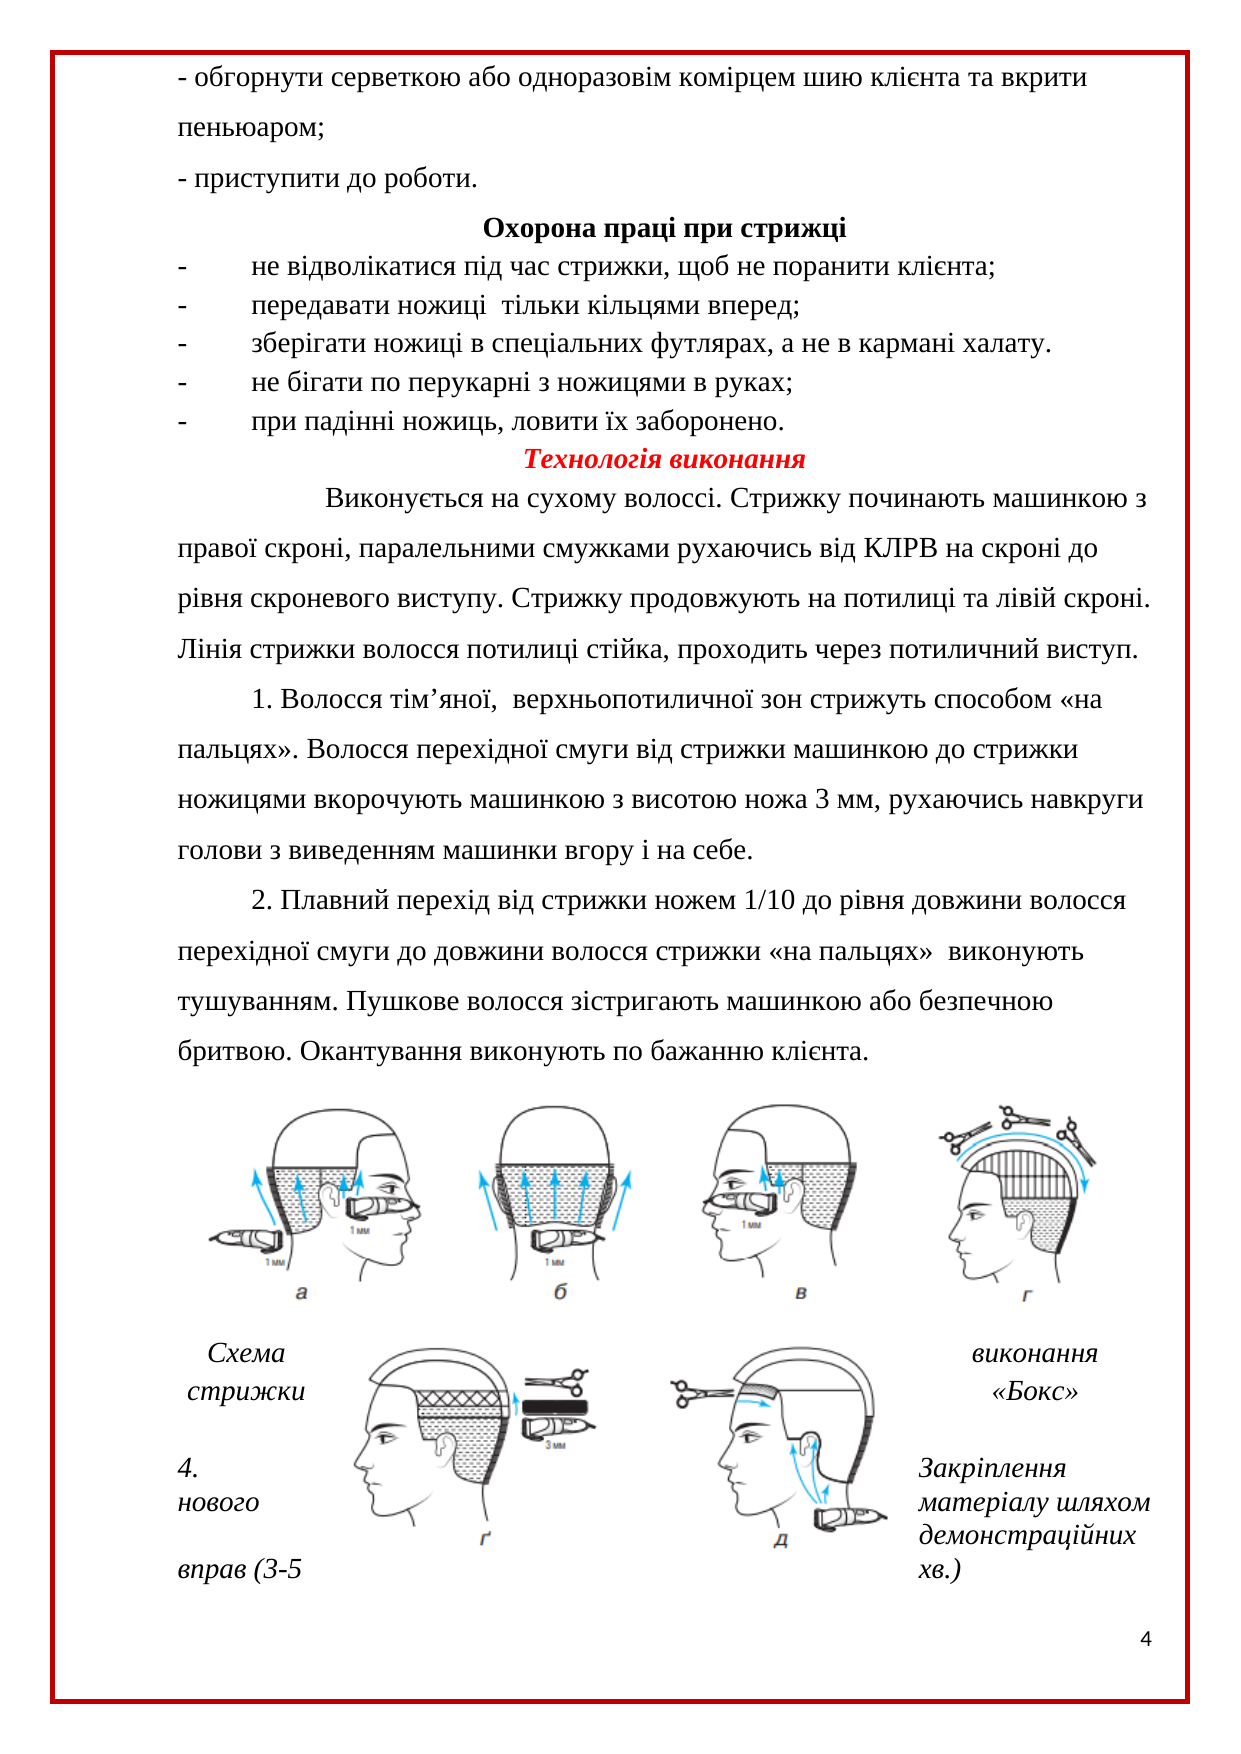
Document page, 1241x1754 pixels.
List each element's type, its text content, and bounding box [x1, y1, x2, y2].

text 2. Плавний перехід від стрижки ножем 1/10 до рівня довжини волосся перехідної смуги до довжини волосся стрижки «на пальцях» виконують тушуванням. Пушкове волосся зістригають машинкою або безпечною бритвою. Окантування виконують по бажанню клієнта. [177, 882, 1152, 1067]
text - не бігати по перукарні з ножицями в руках; [177, 364, 1152, 398]
text 4. Закріплення нового матеріалу шляхом демонстраційних вправ (3-5 хв.) [177, 1450, 1152, 1584]
text - зберігати ножиці в спеціальних футлярах, а не в кармані халату. [177, 326, 1152, 359]
picture [176, 1100, 1150, 1313]
text - передавати ножиці тільки кільцями вперед; [177, 287, 1152, 321]
text - приступити до роботи. [177, 160, 1152, 193]
text - при падінні ножиць, ловити їх заборонено. [177, 403, 1152, 436]
text Охорона праці при стрижці [177, 210, 1152, 243]
text - не відволікатися під час стрижки, щоб не поранити клієнта; [177, 248, 1152, 282]
text Виконується на сухому волоссі. Стрижку починають машинкою з правої скроні, паралельними смужками рухаючись від КЛРВ на скроні до рівня скроневого виступу. Стрижку продовжують на потилиці та лівій скроні. Лінія стрижки волосся потилиці стійка, проходить через потиличний виступ. [177, 480, 1152, 664]
picture [333, 1338, 900, 1557]
text Технологія виконання [177, 441, 1152, 475]
text 1. Волосся тім’яної, верхньопотиличної зон стрижуть способом «на пальцях». Волосся перехідної смуги від стрижки машинкою до стрижки ножицями вкорочують машинкою з висотою ножа 3 мм, рухаючись навкруги голови з виведенням машинки вгору і на себе. [177, 681, 1152, 866]
text - обгорнути серветкою або одноразовім комірцем шию клієнта та вкрити пеньюаром; [177, 59, 1152, 143]
